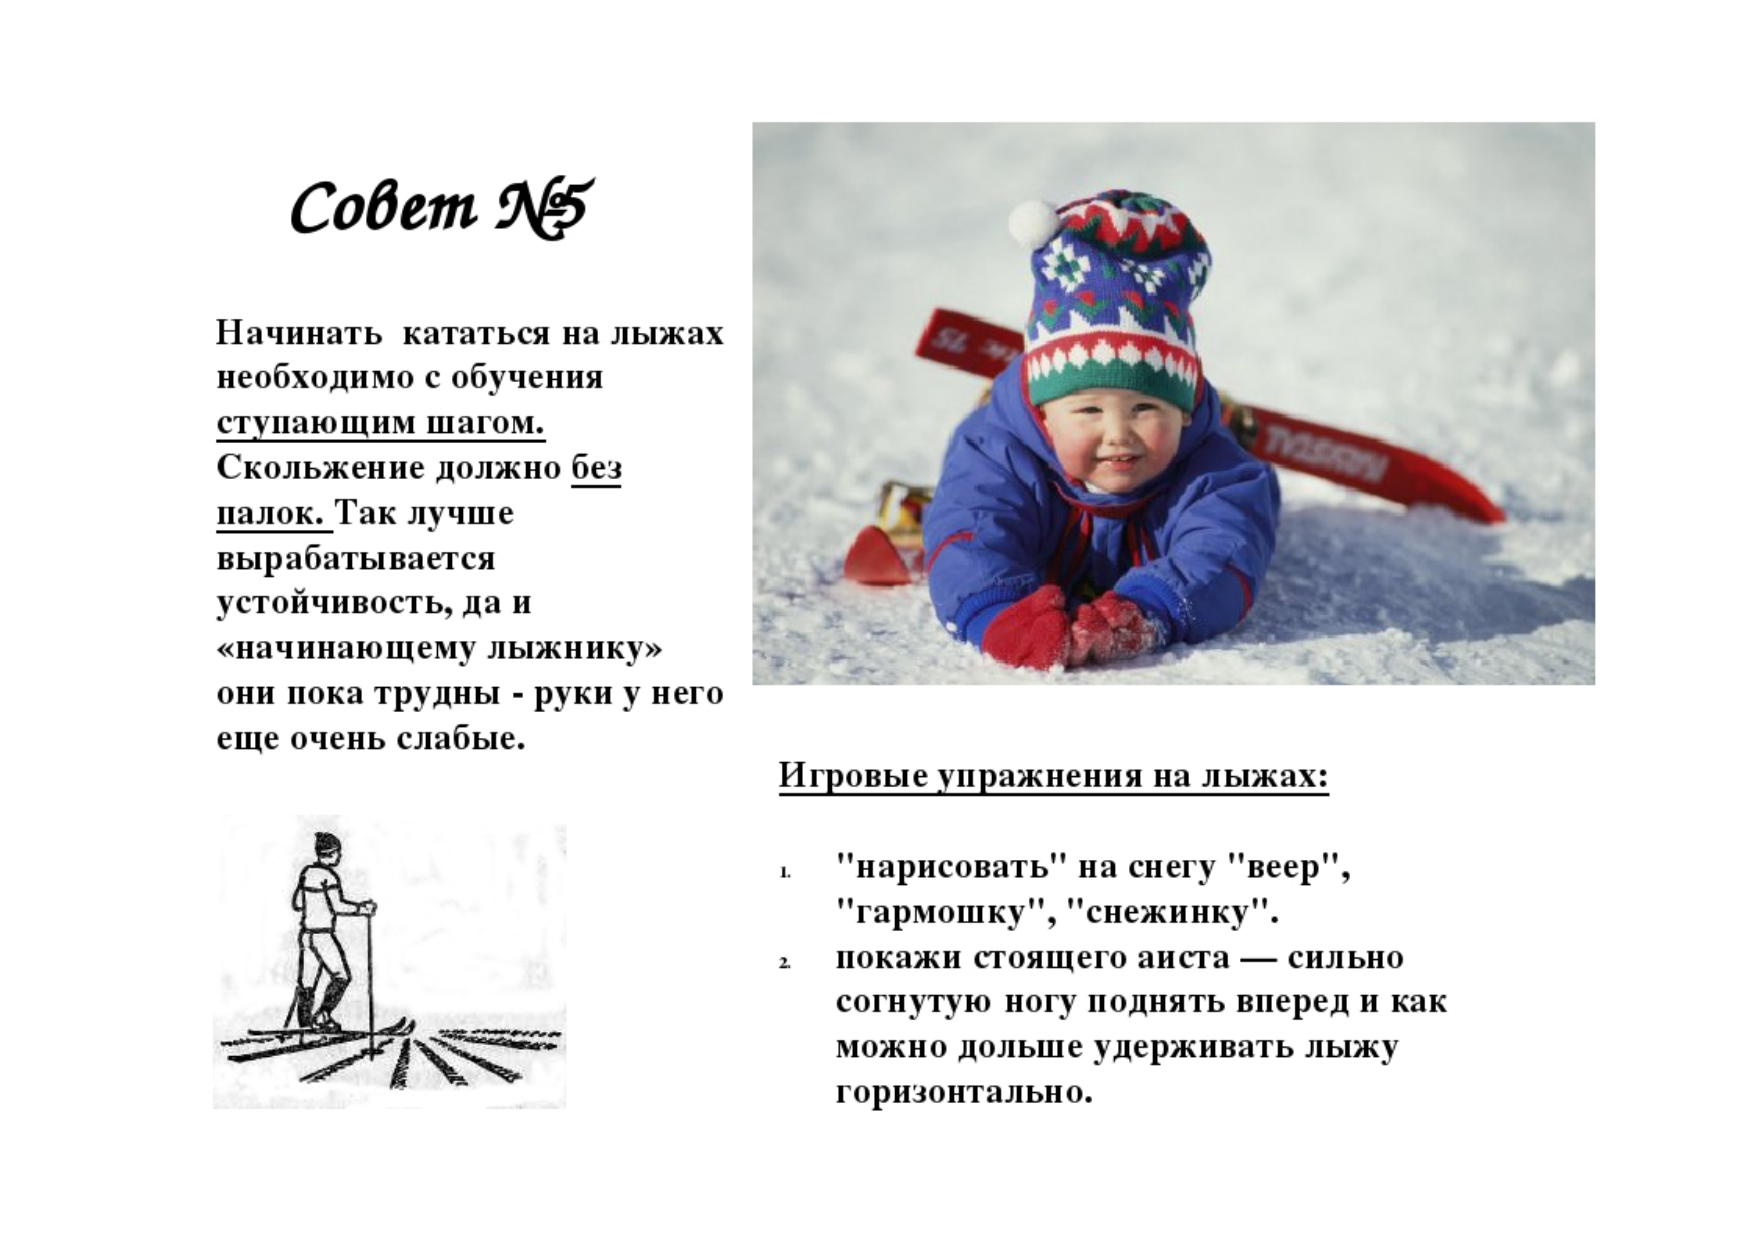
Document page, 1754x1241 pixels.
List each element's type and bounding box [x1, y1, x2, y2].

picture [143, 88, 1644, 1196]
